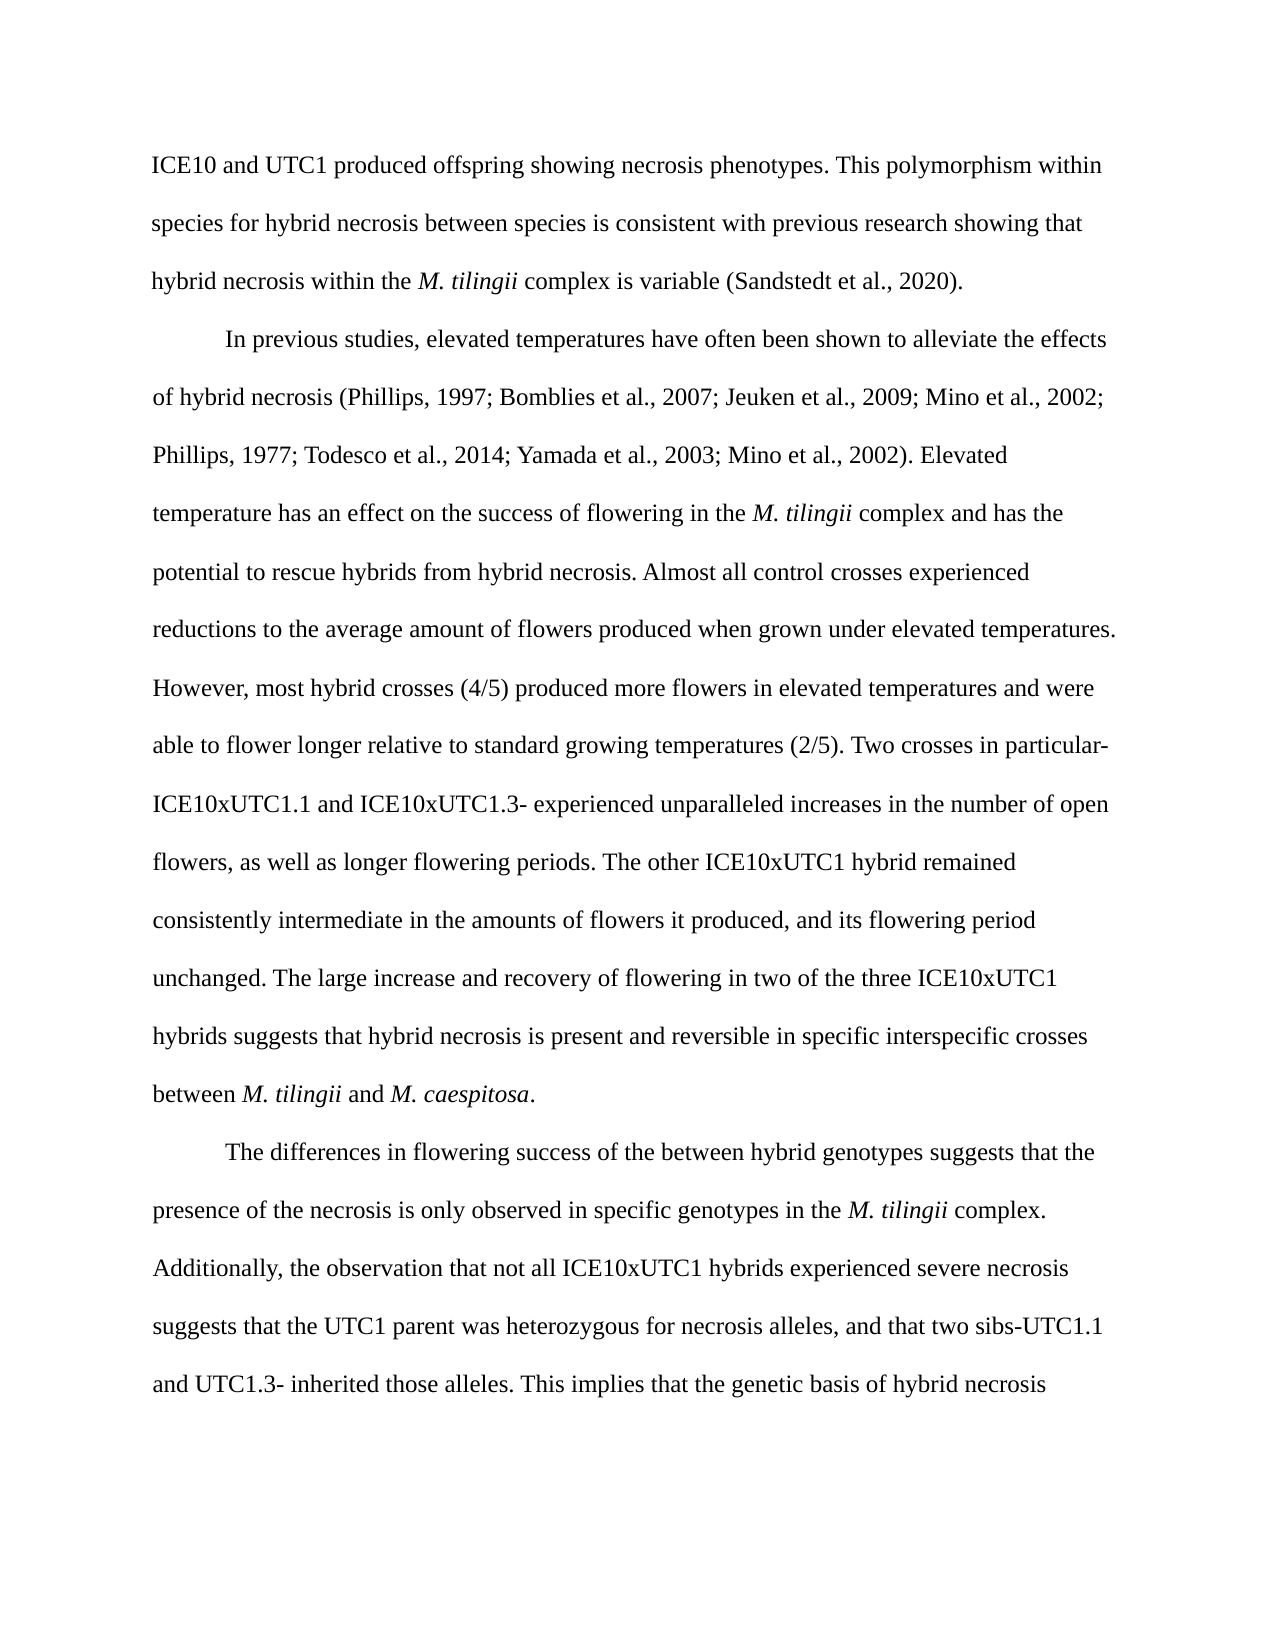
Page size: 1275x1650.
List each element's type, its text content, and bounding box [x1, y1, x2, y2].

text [151, 1137, 1126, 1398]
text In previous studies, elevated temperatures have often been shown to alleviate the effects of hybrid necrosis (Phillips, 1997; Bomblies et al., 2007; Jeuken et al., 2009; Mino et al., 2002; Phillips, 1977; Todesco et al., 2014; Yamada et al., 2003; Mino et al., 2002). Elevated temperature has an effect on the success of flowering in the M. tilingii complex and has the potential to rescue hybrids from hybrid necrosis. Almost all control crosses experienced reductions to the average amount of flowers produced when grown under elevated temperatures. However, most hybrid crosses (4/5) produced more flowers in elevated temperatures and were able to flower longer relative to standard growing temperatures (2/5). Two crosses in particular- ICE10xUTC1.1 and ICE10xUTC1.3- experienced unparalleled increases in the number of open flowers, as well as longer flowering periods. The other ICE10xUTC1 hybrid remained consistently intermediate in the amounts of flowers it produced, and its flowering period unchanged. The large increase and recovery of flowering in two of the three ICE10xUTC1 hybrids suggests that hybrid necrosis is present and reversible in specific interspecific crosses between M. tilingii and M. caespitosa. [151, 324, 1126, 1107]
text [151, 150, 1126, 295]
